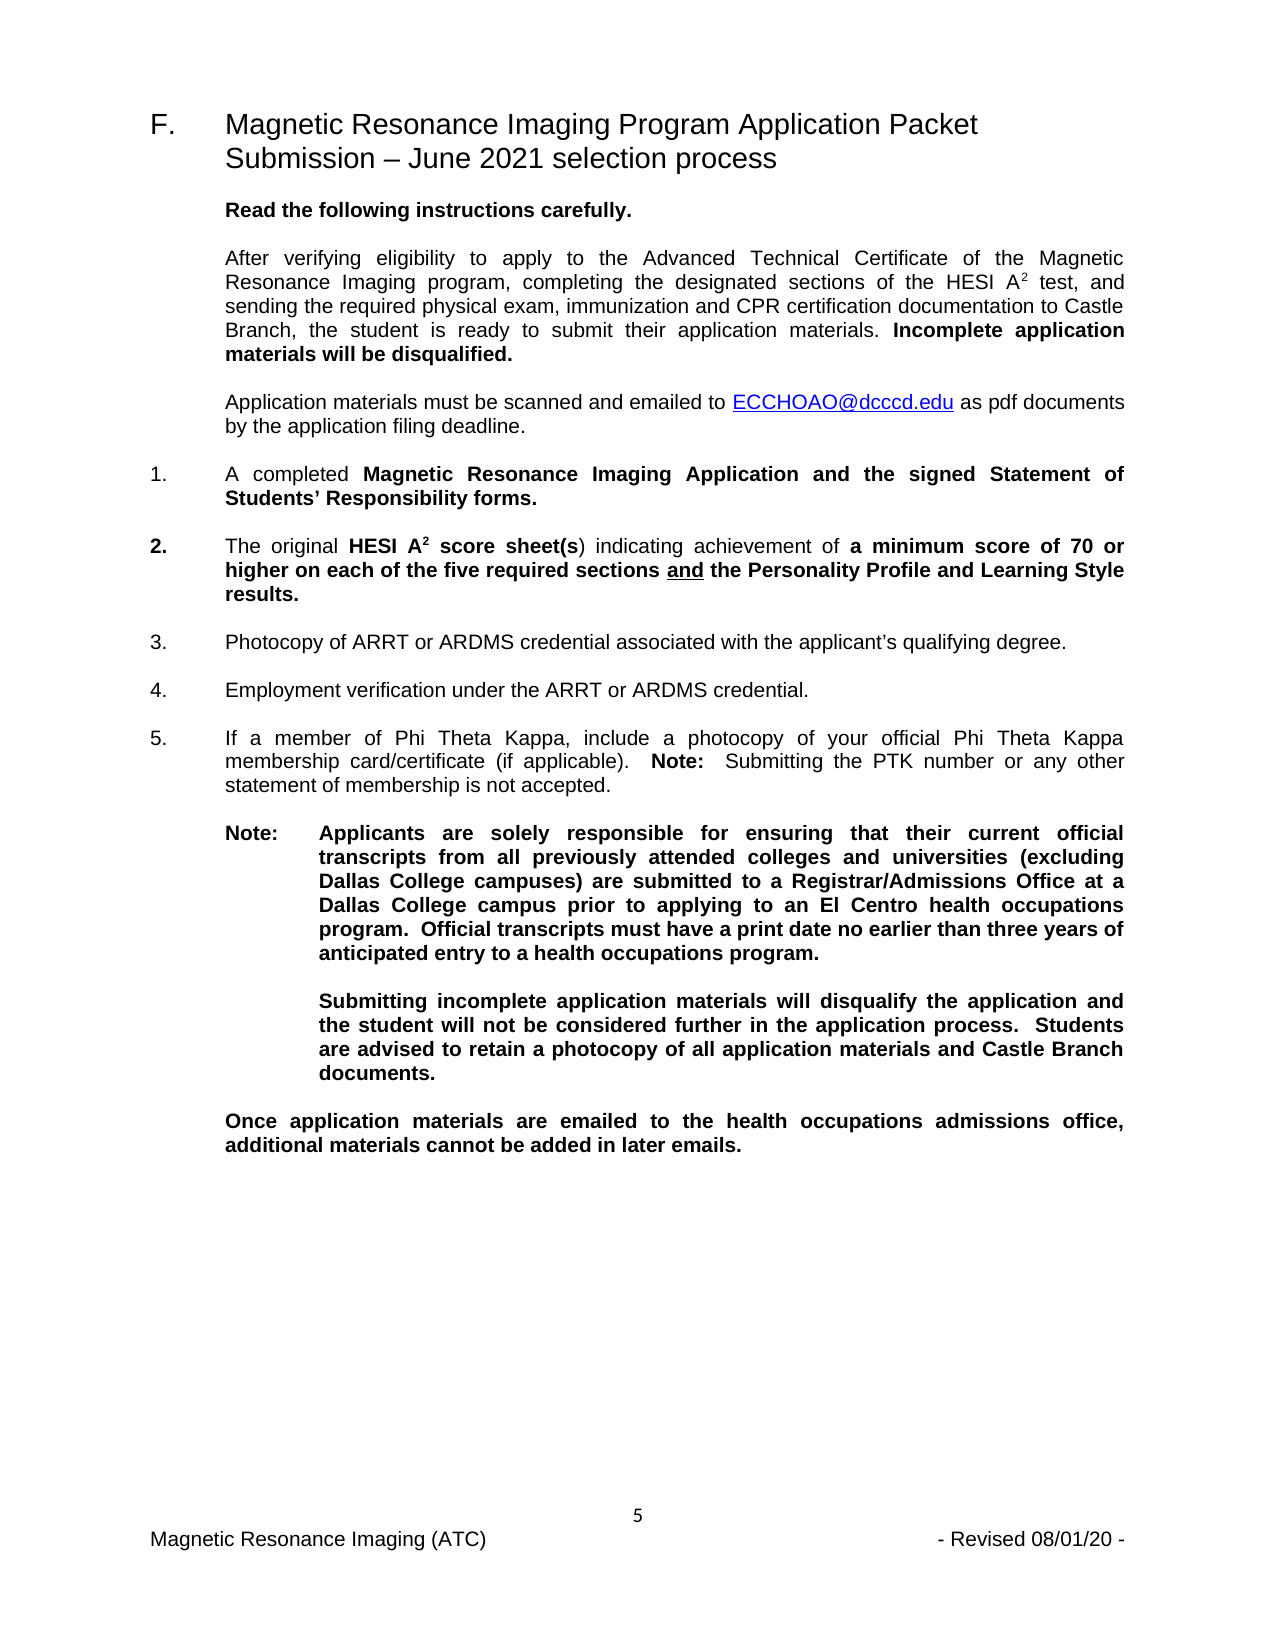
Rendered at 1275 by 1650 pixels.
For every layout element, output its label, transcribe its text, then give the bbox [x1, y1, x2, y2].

text Note: Applicants are solely responsible for ensuring that their current official transcripts from all previously attended colleges and universities (excluding Dallas College campuses) are submitted to a Registrar/Admissions Office at a Dallas College campus prior to applying to an El Centro health occupations program. Official transcripts must have a print date no earlier than three years of anticipated entry to a health occupations program. [225, 821, 1125, 965]
list The original HESI A2 score sheet(s) indicating achievement of a minimum score of 70 or higher on each of the five required sections and the Personality Profile and Learning Style results. [150, 534, 1125, 606]
subtitle F. Magnetic Resonance Imaging Program Application Packet Submission – June 2021 selection process [150, 107, 1125, 174]
text After verifying eligibility to apply to the Advanced Technical Certificate of the Magnetic Resonance Imaging program, completing the designated sections of the HESI A2 test, and sending the required physical exam, immunization and CPR certification documentation to Castle Branch, the student is ready to submit their application materials. Incomplete application materials will be disqualified. [225, 246, 1125, 366]
list A completed Magnetic Resonance Imaging Application and the signed Statement of Students’ Responsibility forms. [150, 462, 1125, 510]
text Application materials must be scanned and emailed to ECCHOAO@dcccd.edu as pdf documents by the application filing deadline. [225, 390, 1125, 438]
list Photocopy of ARRT or ARDMS credential associated with the applicant’s qualifying degree. [150, 629, 1125, 653]
text Once application materials are emailed to the health occupations admissions office, additional materials cannot be added in later emails. [225, 1109, 1125, 1157]
text Read the following instructions carefully. [225, 198, 1125, 222]
text Submitting incomplete application materials will disqualify the application and the student will not be considered further in the application process. Students are advised to retain a photocopy of all application materials and Castle Branch documents. [225, 989, 1125, 1085]
list Employment verification under the ARRT or ARDMS credential. [150, 677, 1125, 701]
list If a member of Phi Theta Kappa, include a photocopy of your official Phi Theta Kappa membership card/certificate (if applicable). Note: Submitting the PTK number or any other statement of membership is not accepted. [150, 725, 1125, 797]
